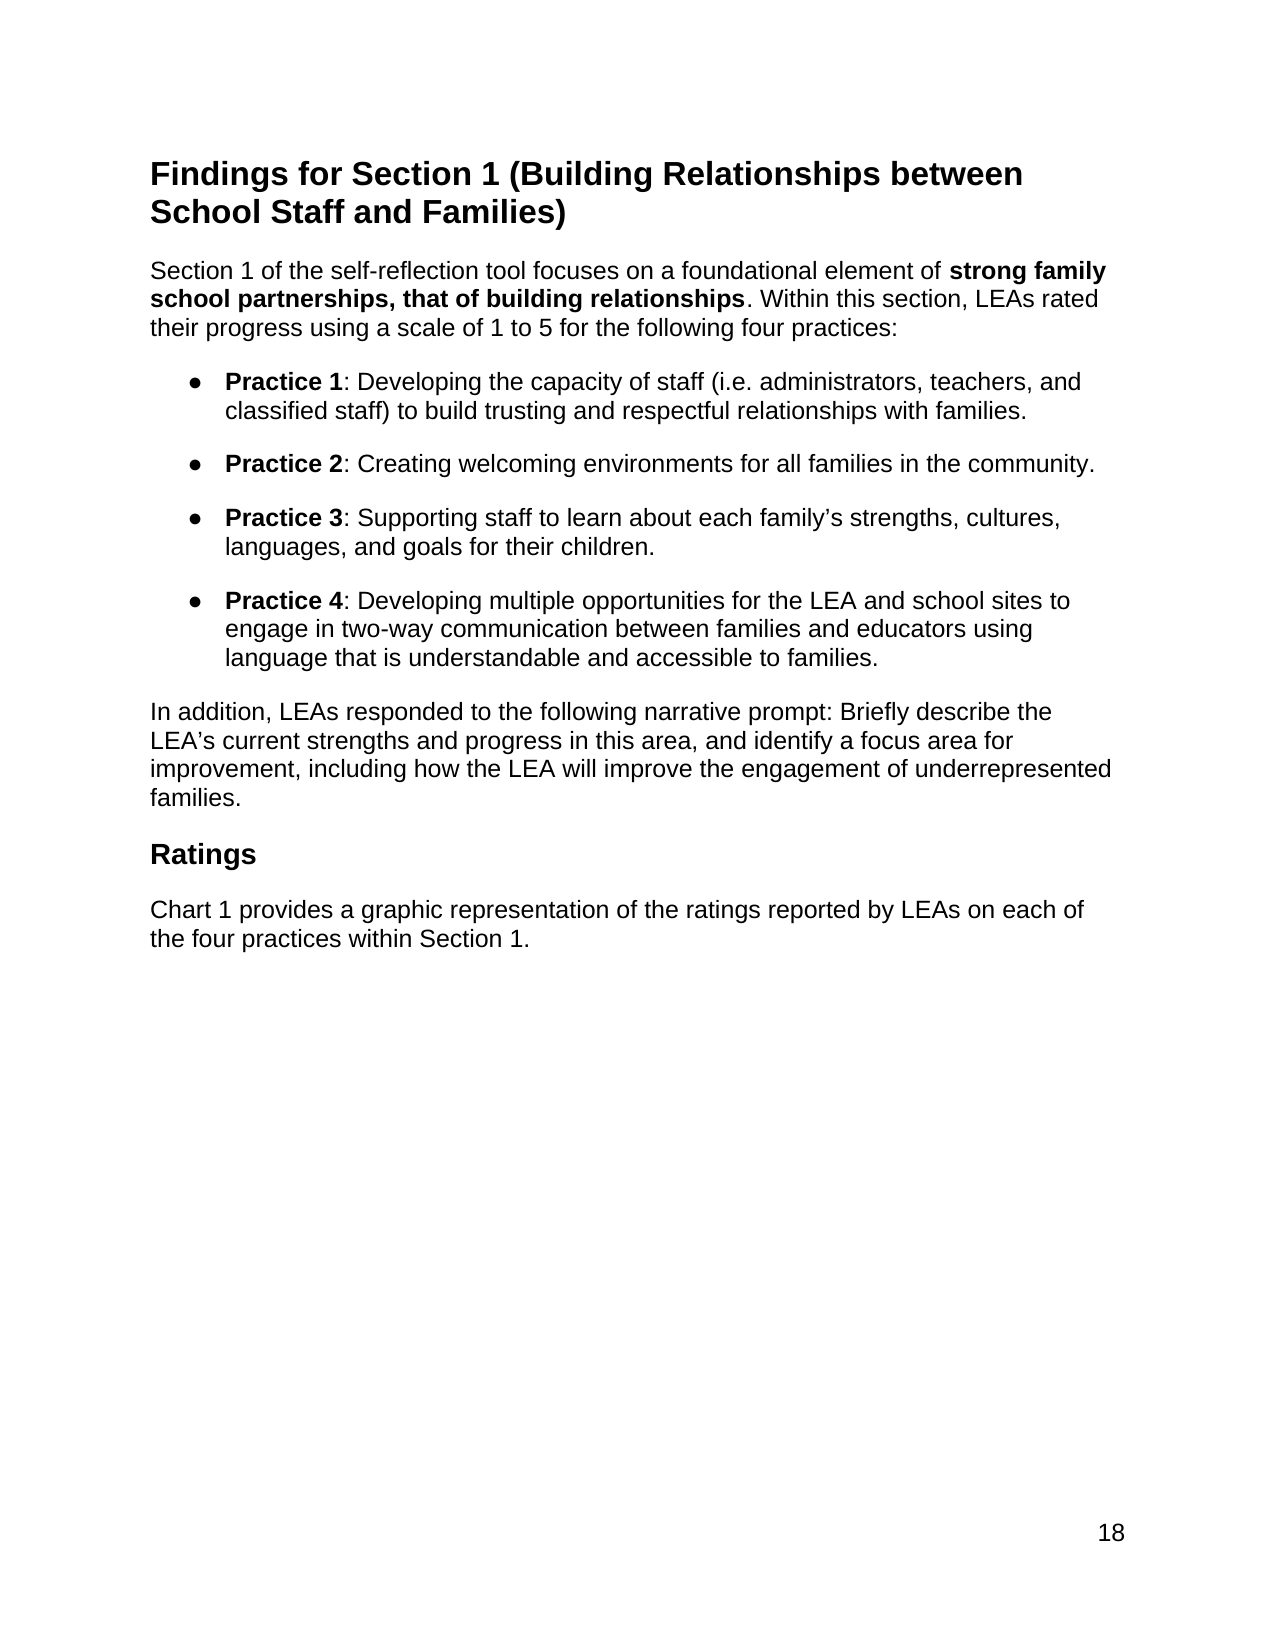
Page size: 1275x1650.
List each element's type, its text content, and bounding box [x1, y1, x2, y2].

text In addition, LEAs responded to the following narrative prompt: Briefly describe the LEA’s current strengths and progress in this area, and identify a focus area for improvement, including how the LEA will improve the engagement of underrepresented families. [150, 697, 1125, 812]
list Practice 1: Developing the capacity of staff (i.e. administrators, teachers, and classified staff) to build trusting and respectful relationships with families. [187, 367, 1125, 424]
subtitle Ratings [150, 837, 1125, 870]
text Section 1 of the self-reflection tool focuses on a foundational element of strong family school partnerships, that of building relationships. Within this section, LEAs rated their progress using a scale of 1 to 5 for the following four practices: [150, 256, 1125, 342]
text Chart 1 provides a graphic representation of the ratings reported by LEAs on each of the four practices within Section 1. [150, 895, 1125, 953]
list Practice 2: Creating welcoming environments for all families in the community. [187, 449, 1125, 478]
list Practice 4: Developing multiple opportunities for the LEA and school sites to engage in two-way communication between families and educators using language that is understandable and accessible to families. [187, 586, 1125, 672]
list Practice 3: Supporting staff to learn about each family’s strengths, cultures, languages, and goals for their children. [187, 503, 1125, 561]
subtitle Findings for Section 1 (Building Relationships between School Staff and Families) [150, 154, 1125, 231]
